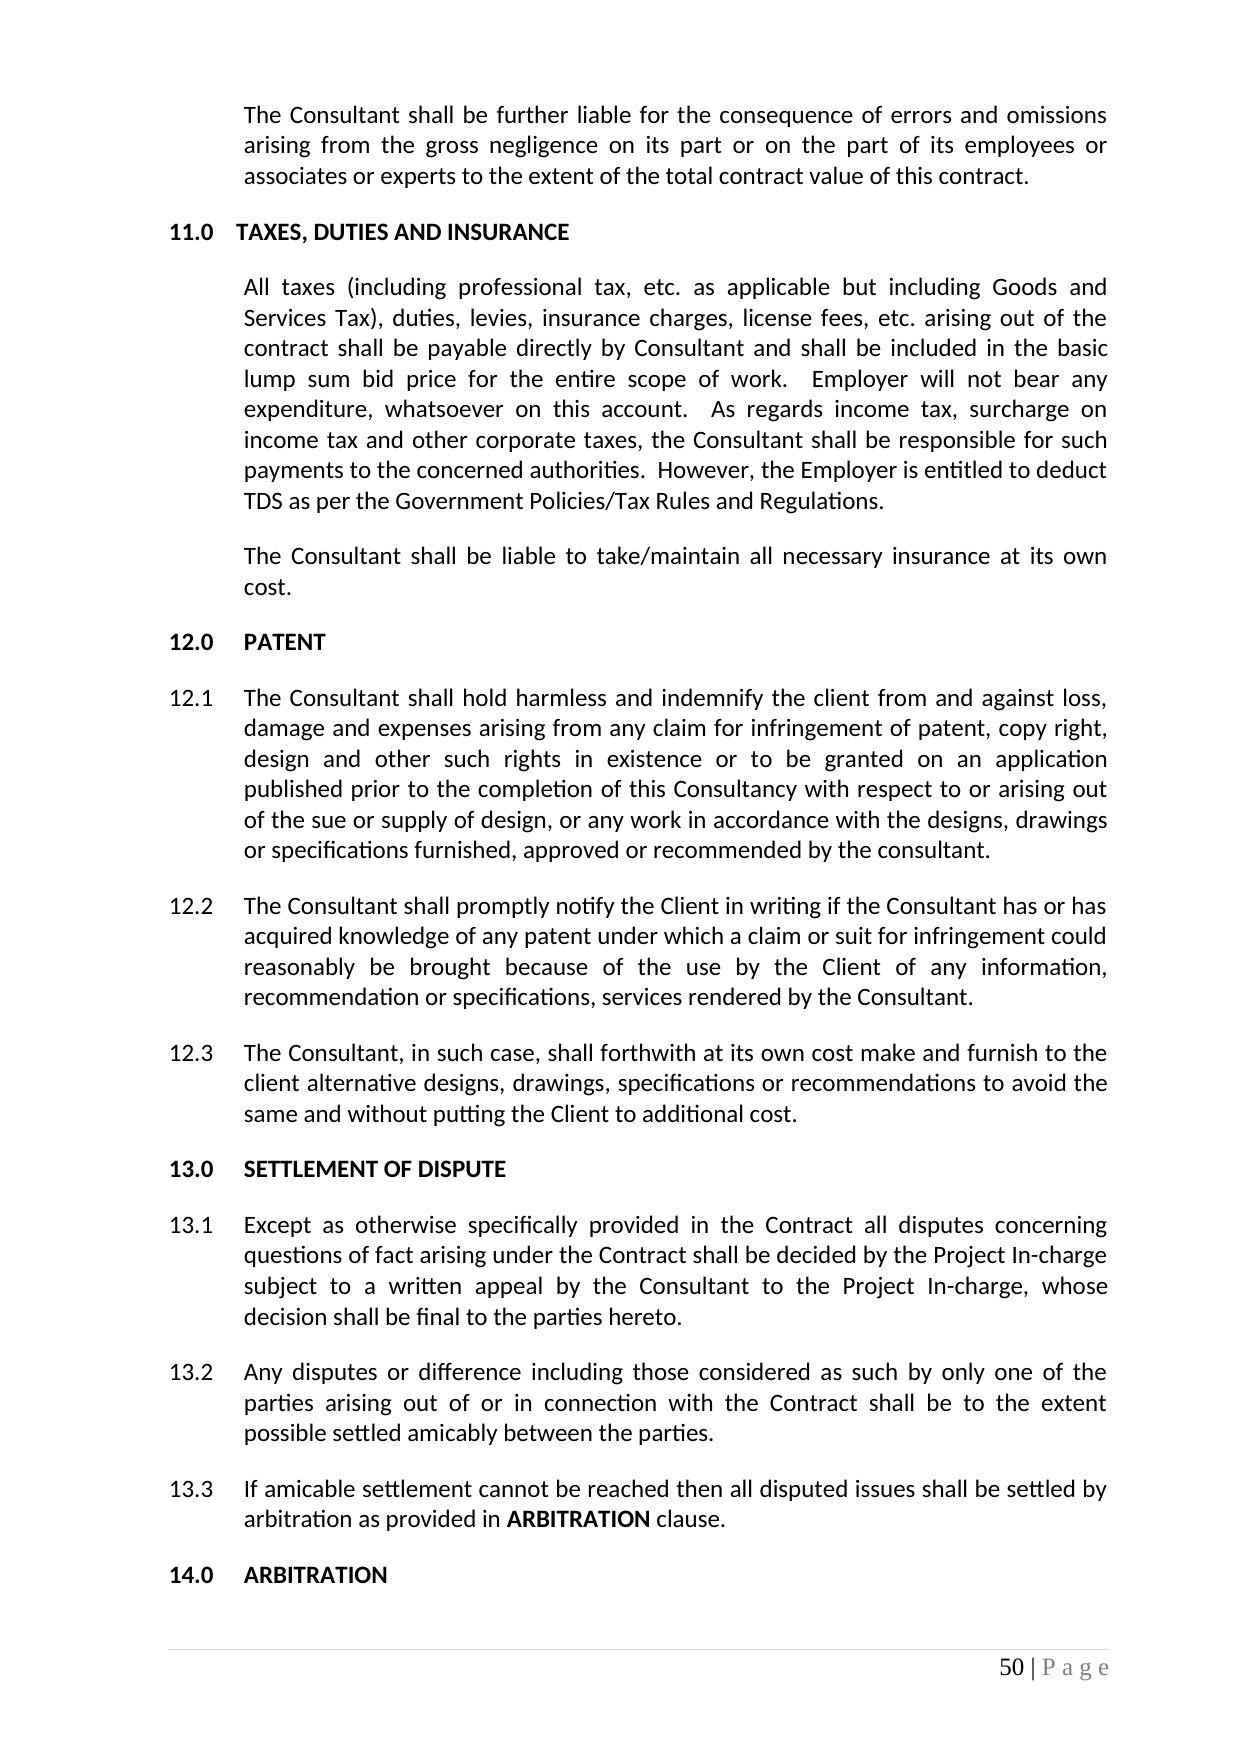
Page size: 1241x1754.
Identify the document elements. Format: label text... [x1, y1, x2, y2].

text All taxes (including professional tax, etc. as applicable but including Goods and Services Tax), duties, levies, insurance charges, license fees, etc. arising out of the contract shall be payable directly by Consultant and shall be included in the basic lump sum bid price for the entire scope of work. Employer will not bear any expenditure, whatsoever on this account. As regards income tax, surcharge on income tax and other corporate taxes, the Consultant shall be responsible for such payments to the concerned authorities. However, the Employer is entitled to deduct TDS as per the Government Policies/Tax Rules and Regulations. [94, 271, 1109, 515]
text 12.2 The Consultant shall promptly notify the Client in writing if the Consultant has or has acquired knowledge of any patent under which a claim or suit for infringement could reasonably be brought because of the use by the Client of any information, recommendation or specifications, services rendered by the Consultant. [169, 890, 1109, 1012]
text The Consultant shall be liable to take/maintain all necessary insurance at its own cost. [94, 540, 1109, 601]
list ARBITRATION [169, 1559, 1109, 1589]
text 13.3 If amicable settlement cannot be reached then all disputed issues shall be settled by arbitration as provided in ARBITRATION clause. [169, 1473, 1109, 1534]
text The Consultant shall be further liable for the consequence of errors and omissions arising from the gross negligence on its part or on the part of its employees or associates or experts to the extent of the total contract value of this contract. [244, 99, 1109, 191]
text 13.0 SETTLEMENT OF DISPUTE [169, 1154, 1109, 1184]
text 12.0 PATENT [169, 626, 1109, 657]
text 12.3 The Consultant, in such case, shall forthwith at its own cost make and furnish to the client alternative designs, drawings, specifications or recommendations to avoid the same and without putting the Client to additional cost. [169, 1037, 1109, 1129]
text 13.2 Any disputes or difference including those considered as such by only one of the parties arising out of or in connection with the Contract shall be to the extent possible settled amicably between the parties. [169, 1356, 1109, 1448]
text 13.1 Except as otherwise specifically provided in the Contract all disputes concerning questions of fact arising under the Contract shall be decided by the Project In-charge subject to a written appeal by the Consultant to the Project In-charge, whose decision shall be final to the parties hereto. [169, 1209, 1109, 1331]
text 12.1 The Consultant shall hold harmless and indemnify the client from and against loss, damage and expenses arising from any claim for infringement of patent, copy right, design and other such rights in existence or to be granted on an application published prior to the completion of this Consultancy with respect to or arising out of the sue or supply of design, or any work in accordance with the designs, drawings or specifications furnished, approved or recommended by the consultant. [169, 682, 1109, 865]
text 11.0 TAXES, DUTIES AND INSURANCE [169, 216, 1109, 246]
